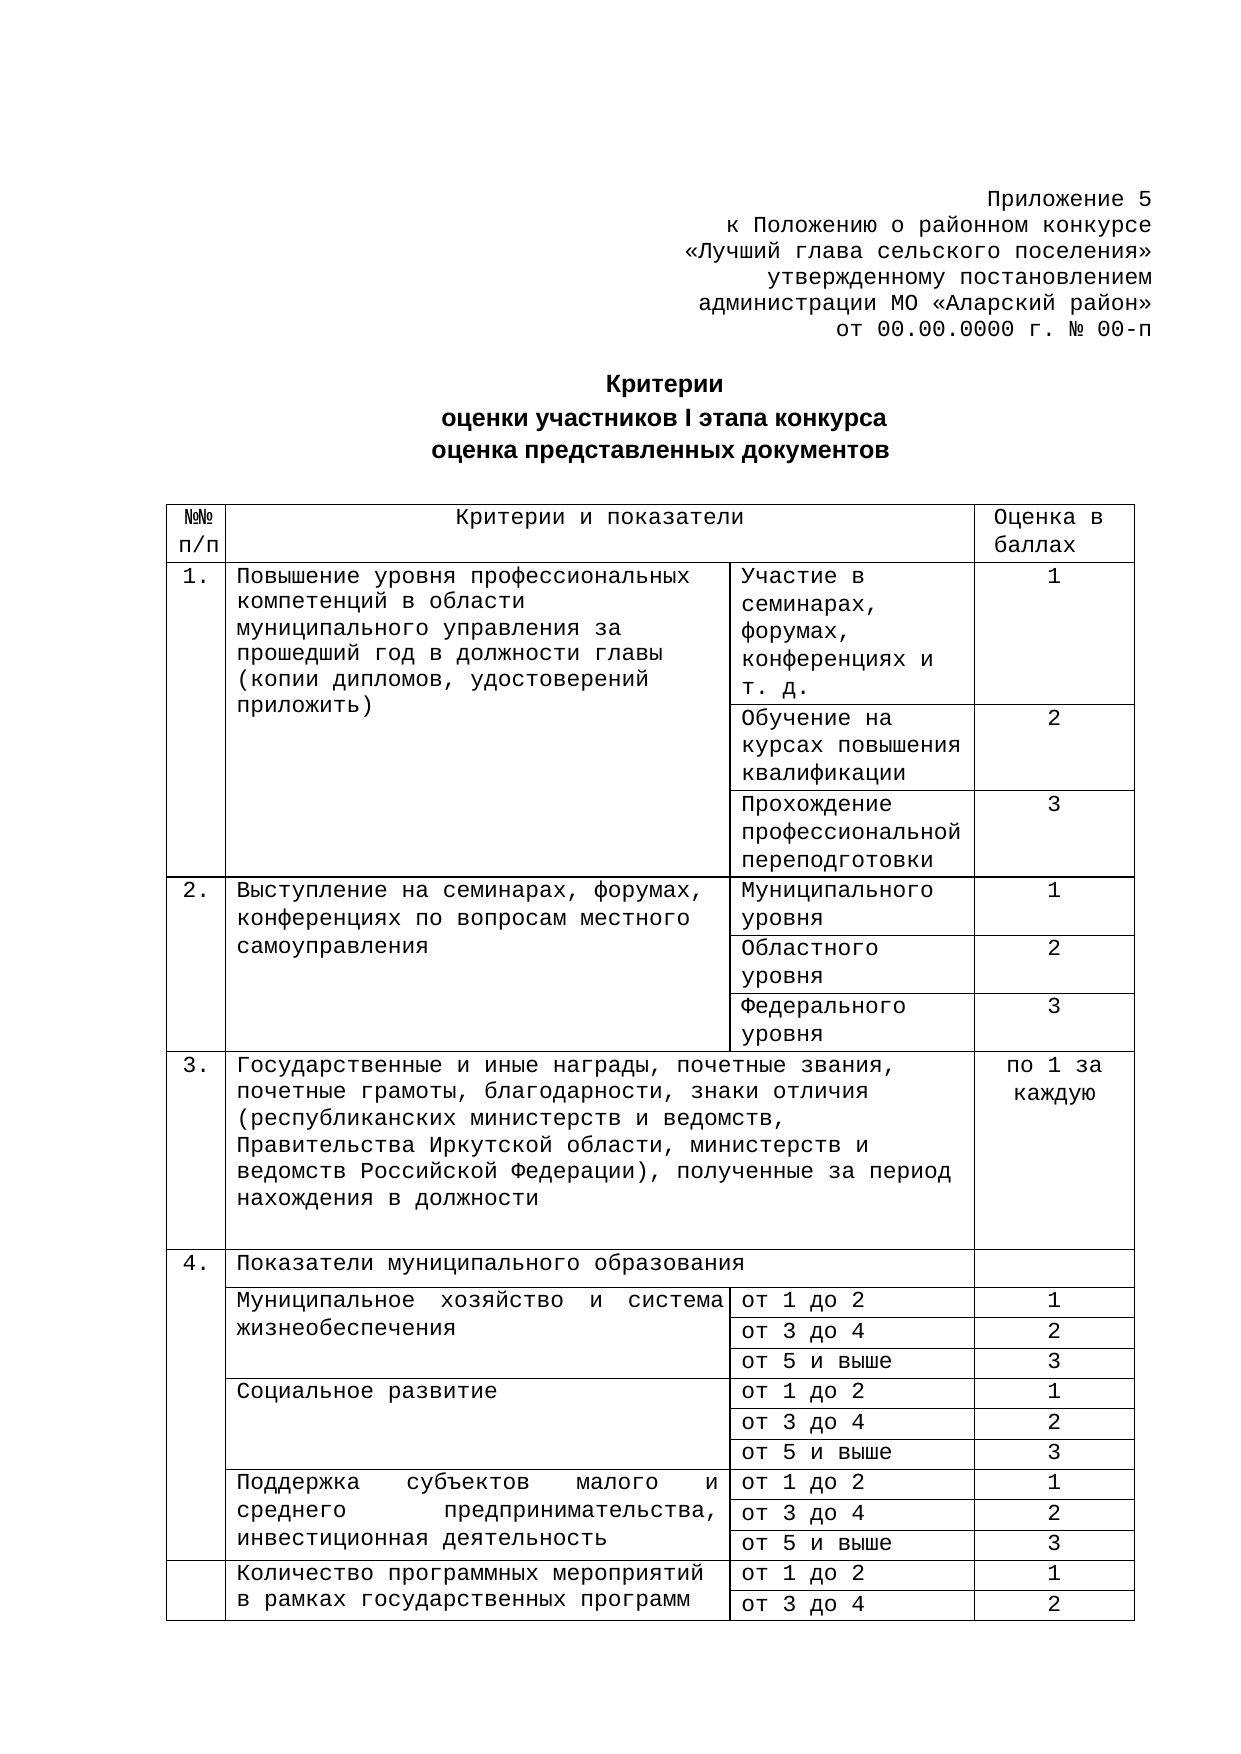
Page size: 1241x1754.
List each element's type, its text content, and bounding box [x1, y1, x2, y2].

table_cell Показатели муниципального образования [226, 1250, 974, 1287]
table_cell от 3 до 4 [731, 1500, 974, 1529]
table_cell Количество программных мероприятий в рамках государственных программ Иркутской области, государственных программ Российской Федерации, включая национальные проекты, и муниципальных программ, в реализации которых принимает участие муниципальное образование на момент подачи заявки (подтверждающие документы) [226, 1561, 729, 1620]
table_cell 3 [975, 791, 1134, 876]
table_cell 1. [167, 563, 225, 876]
table_cell 2 [975, 705, 1134, 790]
text утвержденному постановлением администрации МО «Аларский район» [665, 265, 1152, 317]
table_cell 1 [975, 563, 1134, 704]
table_cell Социальное развитие [226, 1379, 729, 1469]
table_cell 3 [975, 1440, 1134, 1469]
table_cell 3 [975, 1531, 1134, 1560]
table_cell 1 [975, 878, 1134, 935]
table_cell Выступление на семинарах, форумах, конференциях по вопросам местного самоуправления [226, 878, 729, 1051]
text к Положению о районном конкурсе «Лучший глава сельского поселения» [665, 213, 1152, 265]
table_cell 4. [167, 1250, 225, 1560]
table_cell от 3 до 4 [731, 1318, 974, 1348]
table_cell Муниципального уровня [731, 878, 974, 935]
table_cell от 1 до 2 [731, 1470, 974, 1499]
table_header Критерии и показатели [226, 505, 974, 562]
table_cell от 1 до 2 [731, 1561, 974, 1590]
table_cell 2 [975, 1409, 1134, 1438]
table_cell 2 [975, 1500, 1134, 1529]
text Приложение 5 [665, 187, 1152, 213]
table_cell Поддержка субъектов малого и среднего предпринимательства, инвестиционная деятельность [226, 1470, 729, 1560]
table_cell от 1 до 2 [731, 1288, 974, 1317]
table_cell Прохождение профессиональной переподготовки [731, 791, 974, 876]
table_cell от 3 до 4 [731, 1409, 974, 1438]
table_cell от 1 до 2 [731, 1379, 974, 1408]
text оценки участников I этапа конкурса [176, 403, 1152, 431]
table_cell 3. [167, 1052, 225, 1249]
table_cell 2 [975, 1591, 1134, 1620]
table_cell 2. [167, 878, 225, 1051]
table_cell 1 [975, 1561, 1134, 1590]
text оценка представленных документов [177, 435, 1152, 464]
table_cell 1 [975, 1379, 1134, 1408]
table_cell 3 [975, 1349, 1134, 1378]
table_cell Участие в семинарах, форумах, конференциях и т. д. [731, 563, 974, 704]
table_cell 3 [975, 994, 1134, 1051]
table_cell Обучение на курсах повышения квалификации [731, 705, 974, 790]
table_cell Федерального уровня [731, 994, 974, 1051]
table_cell Муниципальное хозяйство и система жизнеобеспечения [226, 1288, 729, 1378]
table_header №№ п/п [167, 505, 225, 562]
table_cell от 5 и выше [731, 1349, 974, 1378]
table_cell 5. [167, 1561, 225, 1620]
table_cell от 5 и выше [731, 1531, 974, 1560]
table_cell Повышение уровня профессиональных компетенций в области муниципального управления за прошедший год в должности главы (копии дипломов, удостоверений приложить) [226, 563, 729, 876]
table_cell Областного уровня [731, 936, 974, 993]
table_cell [975, 1250, 1134, 1287]
table_cell 2 [975, 1318, 1134, 1348]
table_cell 1 [975, 1288, 1134, 1317]
table_header Оценка в баллах [975, 505, 1134, 562]
text от 00.00.0000 г. № 00-п [665, 317, 1152, 343]
table_cell Государственные и иные награды, почетные звания, почетные грамоты, благодарности, знаки отличия (республиканских министерств и ведомств, Правительства Иркутской области, министерств и ведомств Российской Федерации), полученные за период нахождения в должности [226, 1052, 974, 1249]
table_cell от 3 до 4 [731, 1591, 974, 1620]
table_cell 1 [975, 1470, 1134, 1499]
table_cell 2 [975, 936, 1134, 993]
table_cell от 5 и выше [731, 1440, 974, 1469]
table_cell по 1 за каждую [975, 1052, 1134, 1249]
subtitle Критерии [177, 369, 1152, 398]
